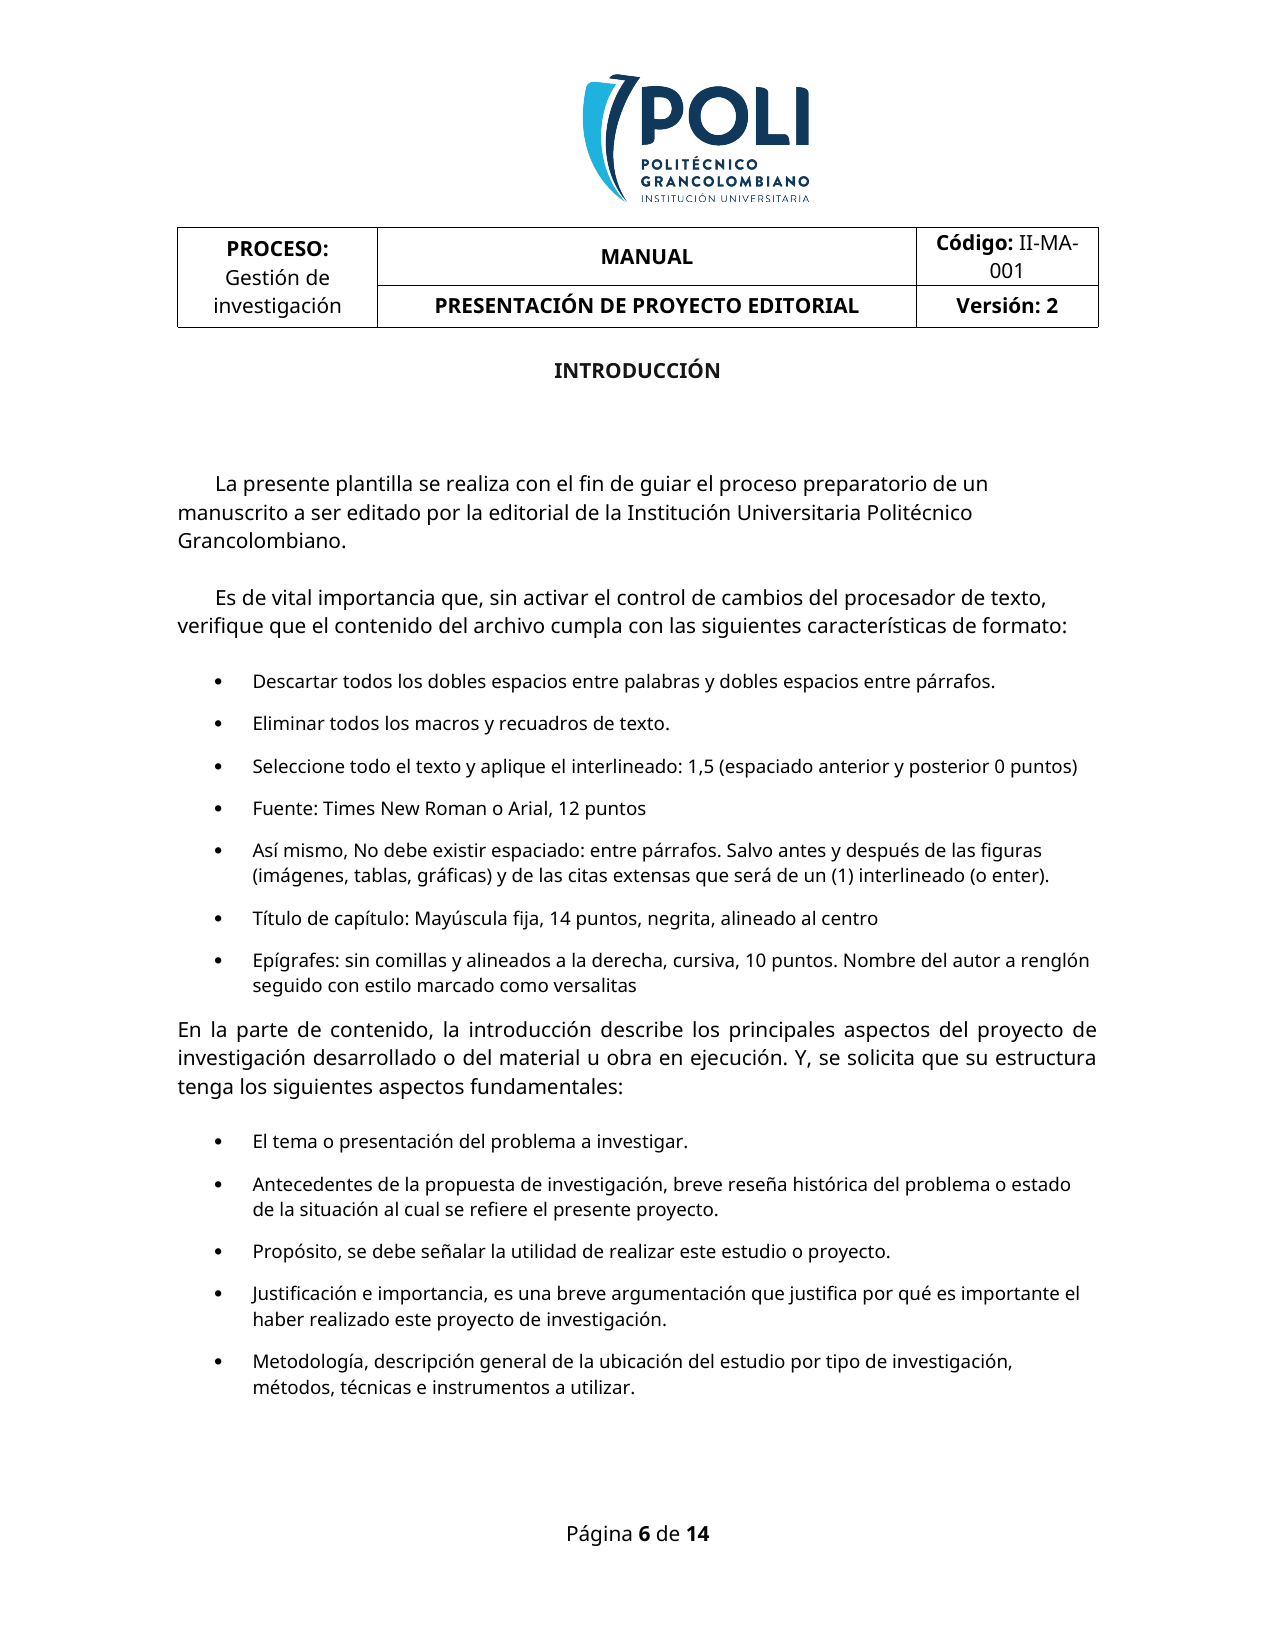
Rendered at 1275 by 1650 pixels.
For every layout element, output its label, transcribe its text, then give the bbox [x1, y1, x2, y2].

list Eliminar todos los macros y recuadros de texto. [215, 711, 1098, 736]
list Antecedentes de la propuesta de investigación, breve reseña histórica del problema o estado de la situación al cual se refiere el presente proyecto. [215, 1171, 1098, 1222]
list Metodología, descripción general de la ubicación del estudio por tipo de investigación, métodos, técnicas e instrumentos a utilizar. [215, 1348, 1098, 1399]
text La presente plantilla se realiza con el fin de guiar el proceso preparatorio de un manuscrito a ser editado por la editorial de la Institución Universitaria Politécnico Grancolombiano. [177, 469, 1098, 555]
text En la parte de contenido, la introducción describe los principales aspectos del proyecto de investigación desarrollado o del material u obra en ejecución. Y, se solicita que su estructura tenga los siguientes aspectos fundamentales: [177, 1015, 1098, 1100]
picture [580, 73, 842, 203]
list Así mismo, No debe existir espaciado: entre párrafos. Salvo antes y después de las figuras (imágenes, tablas, gráficas) y de las citas extensas que será de un (1) interlineado (o enter). [215, 837, 1098, 888]
list Descartar todos los dobles espacios entre palabras y dobles espacios entre párrafos. [215, 668, 1098, 694]
list El tema o presentación del problema a investigar. [215, 1129, 1098, 1154]
list Seleccione todo el texto y aplique el interlineado: 1,5 (espaciado anterior y posterior 0 puntos) [215, 753, 1098, 778]
text INTRODUCCIÓN [177, 356, 1098, 384]
list Título de capítulo: Mayúscula fija, 14 puntos, negrita, alineado al centro [215, 905, 1098, 931]
list Epígrafes: sin comillas y alineados a la derecha, cursiva, 10 puntos. Nombre del autor a renglón seguido con estilo marcado como versalitas [215, 947, 1098, 998]
list Fuente: Times New Roman o Arial, 12 puntos [215, 795, 1098, 821]
list Justificación e importancia, es una breve argumentación que justifica por qué es importante el haber realizado este proyecto de investigación. [215, 1281, 1098, 1332]
list Propósito, se debe señalar la utilidad de realizar este estudio o proyecto. [215, 1238, 1098, 1264]
text Es de vital importancia que, sin activar el control de cambios del procesador de texto, verifique que el contenido del archivo cumpla con las siguientes características de formato: [177, 583, 1098, 640]
